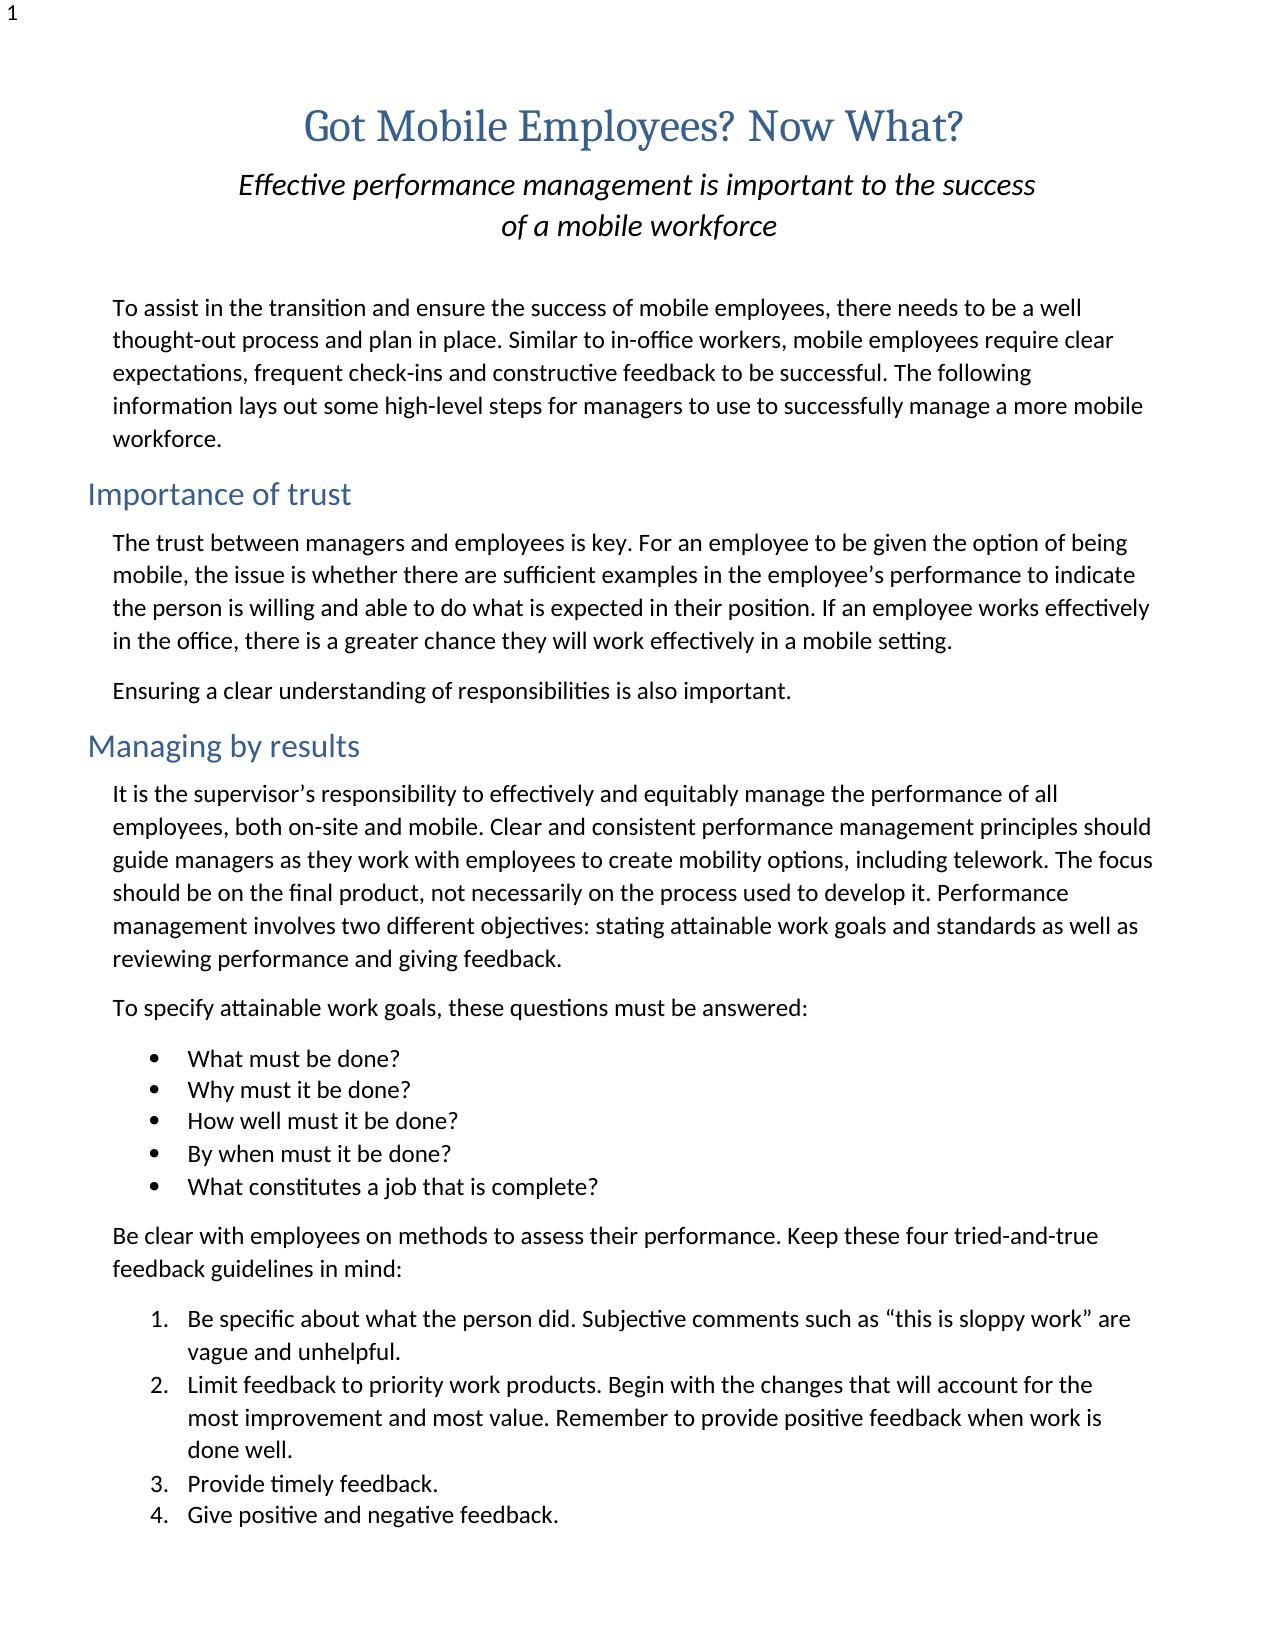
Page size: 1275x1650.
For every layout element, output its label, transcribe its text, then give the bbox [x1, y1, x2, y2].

text It is the supervisor’s responsibility to effectively and equitably manage the performance of all employees, both on-site and mobile. Clear and consistent performance management principles should guide managers as they work with employees to create mobility options, including telework. The focus should be on the final product, not necessarily on the process used to develop it. Performance management involves two different objectives: stating attainable work goals and standards as well as reviewing performance and giving feedback. [112, 778, 1157, 973]
text Ensuring a clear understanding of responsibilities is also important. [112, 675, 1144, 706]
subtitle Got Mobile Employees? Now What? [87, 100, 1183, 153]
list Limit feedback to priority work products. Begin with the changes that will account for the most improvement and most value. Remember to provide positive feedback when work is done well. [150, 1369, 1112, 1465]
list How well must it be done? [150, 1105, 1183, 1136]
list Be specific about what the person did. Subjective comments such as “this is sloppy work” are vague and unhelpful. [150, 1303, 1155, 1366]
subtitle Managing by results [87, 725, 1183, 765]
list What must be done? [150, 1042, 1183, 1073]
list Why must it be done? [150, 1073, 1183, 1105]
list Provide timely feedback. [150, 1468, 1183, 1499]
text Be clear with employees on methods to assess their performance. Keep these four tried-and-true feedback guidelines in mind: [112, 1221, 1141, 1284]
list Give positive and negative feedback. [150, 1499, 1183, 1530]
subtitle Importance of trust [87, 473, 1183, 514]
text The trust between managers and employees is key. For an employee to be given the option of being mobile, the issue is whether there are sufficient examples in the employee’s performance to indicate the person is willing and able to do what is expected in their position. If an employee works effectively in the office, there is a greater chance they will work effectively in a mobile setting. [112, 527, 1170, 656]
text To assist in the transition and ensure the success of mobile employees, there needs to be a well thought-out process and plan in place. Similar to in-office workers, mobile employees require clear expectations, frequent check-ins and constructive feedback to be successful. The following information lays out some high-level steps for managers to use to successfully manage a more mobile workforce. [112, 292, 1152, 454]
text To specify attainable work goals, these questions must be answered: [112, 992, 1183, 1023]
list What constitutes a job that is complete? [150, 1171, 1183, 1201]
text Effective performance management is important to the success of a mobile workforce [152, 165, 1123, 244]
list By when must it be done? [150, 1138, 1183, 1168]
